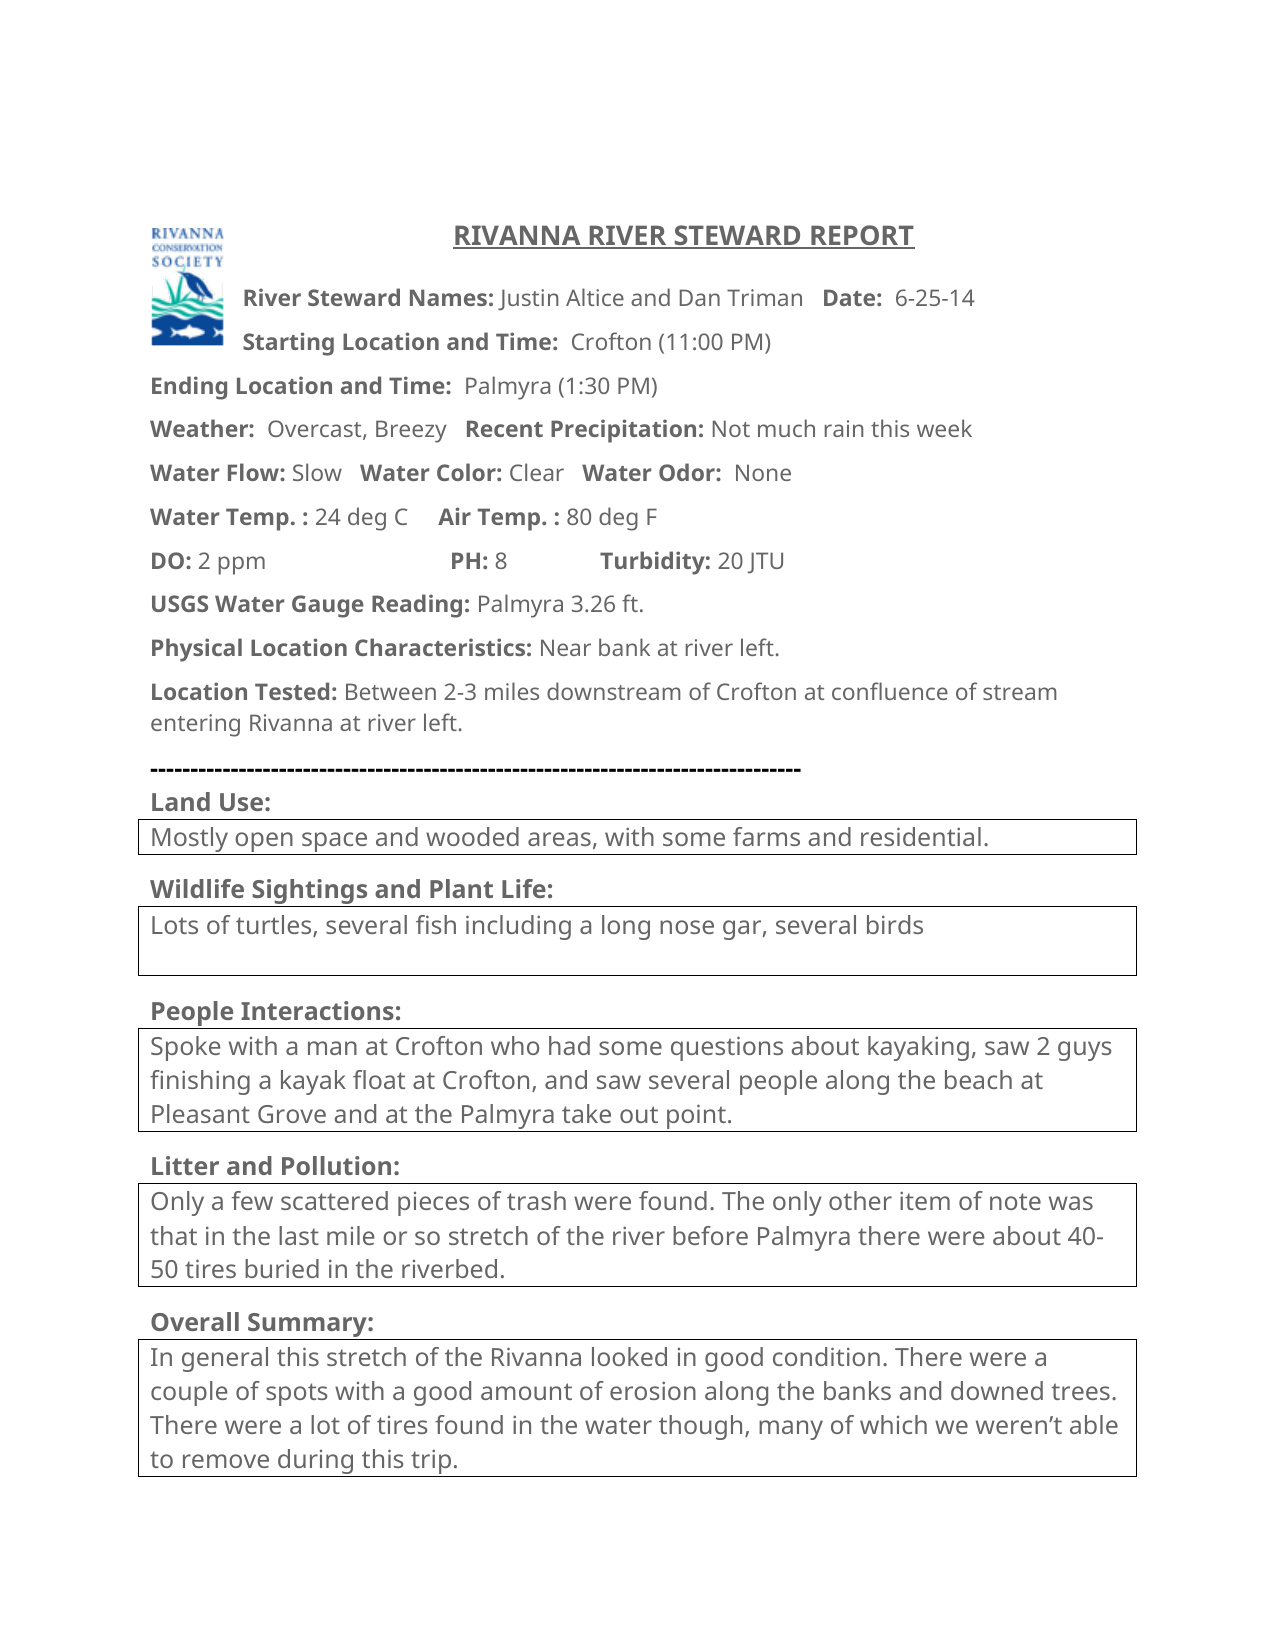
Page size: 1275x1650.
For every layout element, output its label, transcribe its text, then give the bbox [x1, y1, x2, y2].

table_header Lots of turtles, several fish including a long nose gar, several birds [139, 907, 1136, 975]
text RIVANNA RIVER STEWARD REPORT [150, 216, 1125, 253]
text River Steward Names: Justin Altice and Dan Triman Date: 6-25-14 [224, 282, 1125, 313]
table_header Only a few scattered pieces of trash were found. The only other item of note was that in the last mile or so stretch of the river before Palmyra there were about 40-50 tires buried in the riverbed. [139, 1184, 1136, 1286]
text --------------------------------------------------------------------------------- [150, 751, 1125, 785]
text Water Temp. : 24 deg C Air Temp. : 80 deg F [150, 501, 1125, 532]
table_header Spoke with a man at Crofton who had some questions about kayaking, saw 2 guys finishing a kayak float at Crofton, and saw several people along the beach at Pleasant Grove and at the Palmyra take out point. [139, 1029, 1136, 1131]
table_header In general this stretch of the Rivanna looked in good condition. There were a couple of spots with a good amount of erosion along the banks and downed trees. There were a lot of tires found in the water though, many of which we weren’t able to remove during this trip. [139, 1340, 1136, 1476]
text DO: 2 ppm PH: 8 Turbidity: 20 JTU [150, 544, 1125, 576]
text Litter and Pollution: [150, 1149, 1125, 1183]
text Overall Summary: [150, 1304, 1125, 1338]
text Water Flow: Slow Water Color: Clear Water Odor: None [150, 457, 1125, 488]
text Land Use: [150, 785, 1125, 819]
text Starting Location and Time: Crofton (11:00 PM) [150, 326, 1125, 357]
text People Interactions: [150, 993, 1125, 1028]
table_header Mostly open space and wooded areas, with some farms and residential. [139, 820, 1136, 854]
text Location Tested: Between 2-3 miles downstream of Crofton at confluence of stream entering Rivanna at river left. [150, 676, 1125, 738]
text Ending Location and Time: Palmyra (1:30 PM) [150, 369, 1125, 401]
text USGS Water Gauge Reading: Palmyra 3.26 ft. [150, 588, 1125, 619]
text Wildlife Sightings and Plant Life: [150, 872, 1125, 906]
text Weather: Overcast, Breezy Recent Precipitation: Not much rain this week [150, 413, 1125, 444]
text Physical Location Characteristics: Near bank at river left. [150, 632, 1125, 663]
picture [151, 228, 224, 346]
